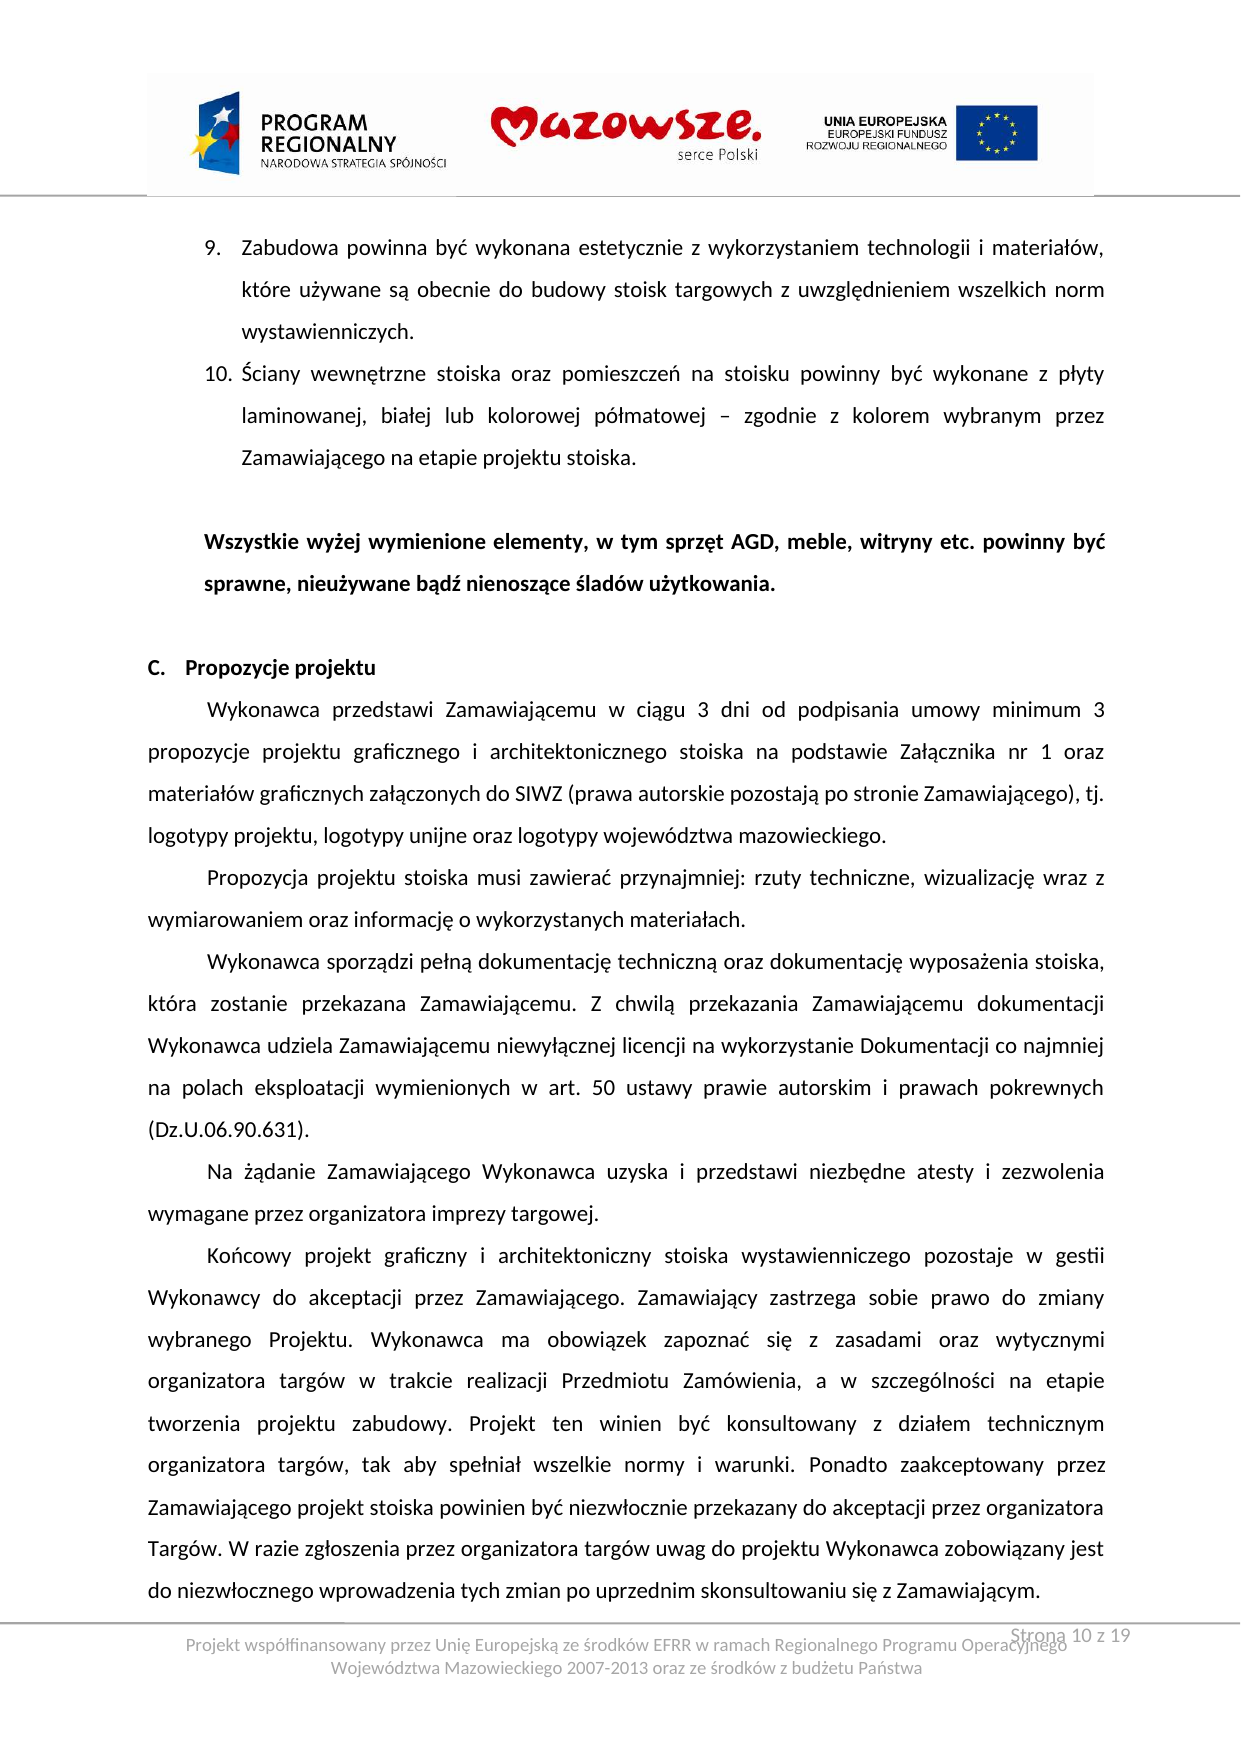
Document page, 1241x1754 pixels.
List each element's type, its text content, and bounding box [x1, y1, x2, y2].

list Ściany wewnętrzne stoiska oraz pomieszczeń na stoisku powinny być wykonane z płyty laminowanej, białej lub kolorowej półmatowej – zgodnie z kolorem wybranym przez Zamawiającego na etapie projektu stoiska. [204, 359, 1106, 471]
text Wszystkie wyżej wymienione elementy, w tym sprzęt AGD, meble, witryny etc. powinny być sprawne, nieużywane bądź nienoszące śladów użytkowania. [204, 527, 1106, 597]
text Wykonawca sporządzi pełną dokumentację techniczną oraz dokumentację wyposażenia stoiska, która zostanie przekazana Zamawiającemu. Z chwilą przekazania Zamawiającemu dokumentacji Wykonawca udziela Zamawiającemu niewyłącznej licencji na wykorzystanie Dokumentacji co najmniej na polach eksploatacji wymienionych w art. 50 ustawy prawie autorskim i prawach pokrewnych (Dz.U.06.90.631). [148, 947, 1106, 1143]
text Na żądanie Zamawiającego Wykonawca uzyska i przedstawi niezbędne atesty i zezwolenia wymagane przez organizatora imprezy targowej. [148, 1157, 1106, 1227]
text Propozycja projektu stoiska musi zawierać przynajmniej: rzuty techniczne, wizualizację wraz z wymiarowaniem oraz informację o wykorzystanych materiałach. [148, 863, 1106, 933]
list Propozycje projektu [148, 653, 1106, 681]
text Wykonawca przedstawi Zamawiającemu w ciągu 3 dni od podpisania umowy minimum 3 propozycje projektu graficznego i architektonicznego stoiska na podstawie Załącznika nr 1 oraz materiałów graficznych załączonych do SIWZ (prawa autorskie pozostają po stronie Zamawiającego), tj. logotypy projektu, logotypy unijne oraz logotypy województwa mazowieckiego. [148, 695, 1106, 849]
text Końcowy projekt graficzny i architektoniczny stoiska wystawienniczego pozostaje w gestii Wykonawcy do akceptacji przez Zamawiającego. Zamawiający zastrzega sobie prawo do zmiany wybranego Projektu. Wykonawca ma obowiązek zapoznać się z zasadami oraz wytycznymi organizatora targów w trakcie realizacji Przedmiotu Zamówienia, a w szczególności na etapie tworzenia projektu zabudowy. Projekt ten winien być konsultowany z działem technicznym organizatora targów, tak aby spełniał wszelkie normy i warunki. Ponadto zaakceptowany przez Zamawiającego projekt stoiska powinien być niezwłocznie przekazany do akceptacji przez organizatora Targów. W razie zgłoszenia przez organizatora targów uwag do projektu Wykonawca zobowiązany jest do niezwłocznego wprowadzenia tych zmian po uprzednim skonsultowaniu się z Zamawiającym. [148, 1241, 1106, 1604]
picture [147, 73, 1094, 196]
list Zabudowa powinna być wykonana estetycznie z wykorzystaniem technologii i materiałów, które używane są obecnie do budowy stoisk targowych z uwzględnieniem wszelkich norm wystawienniczych. [204, 233, 1106, 345]
